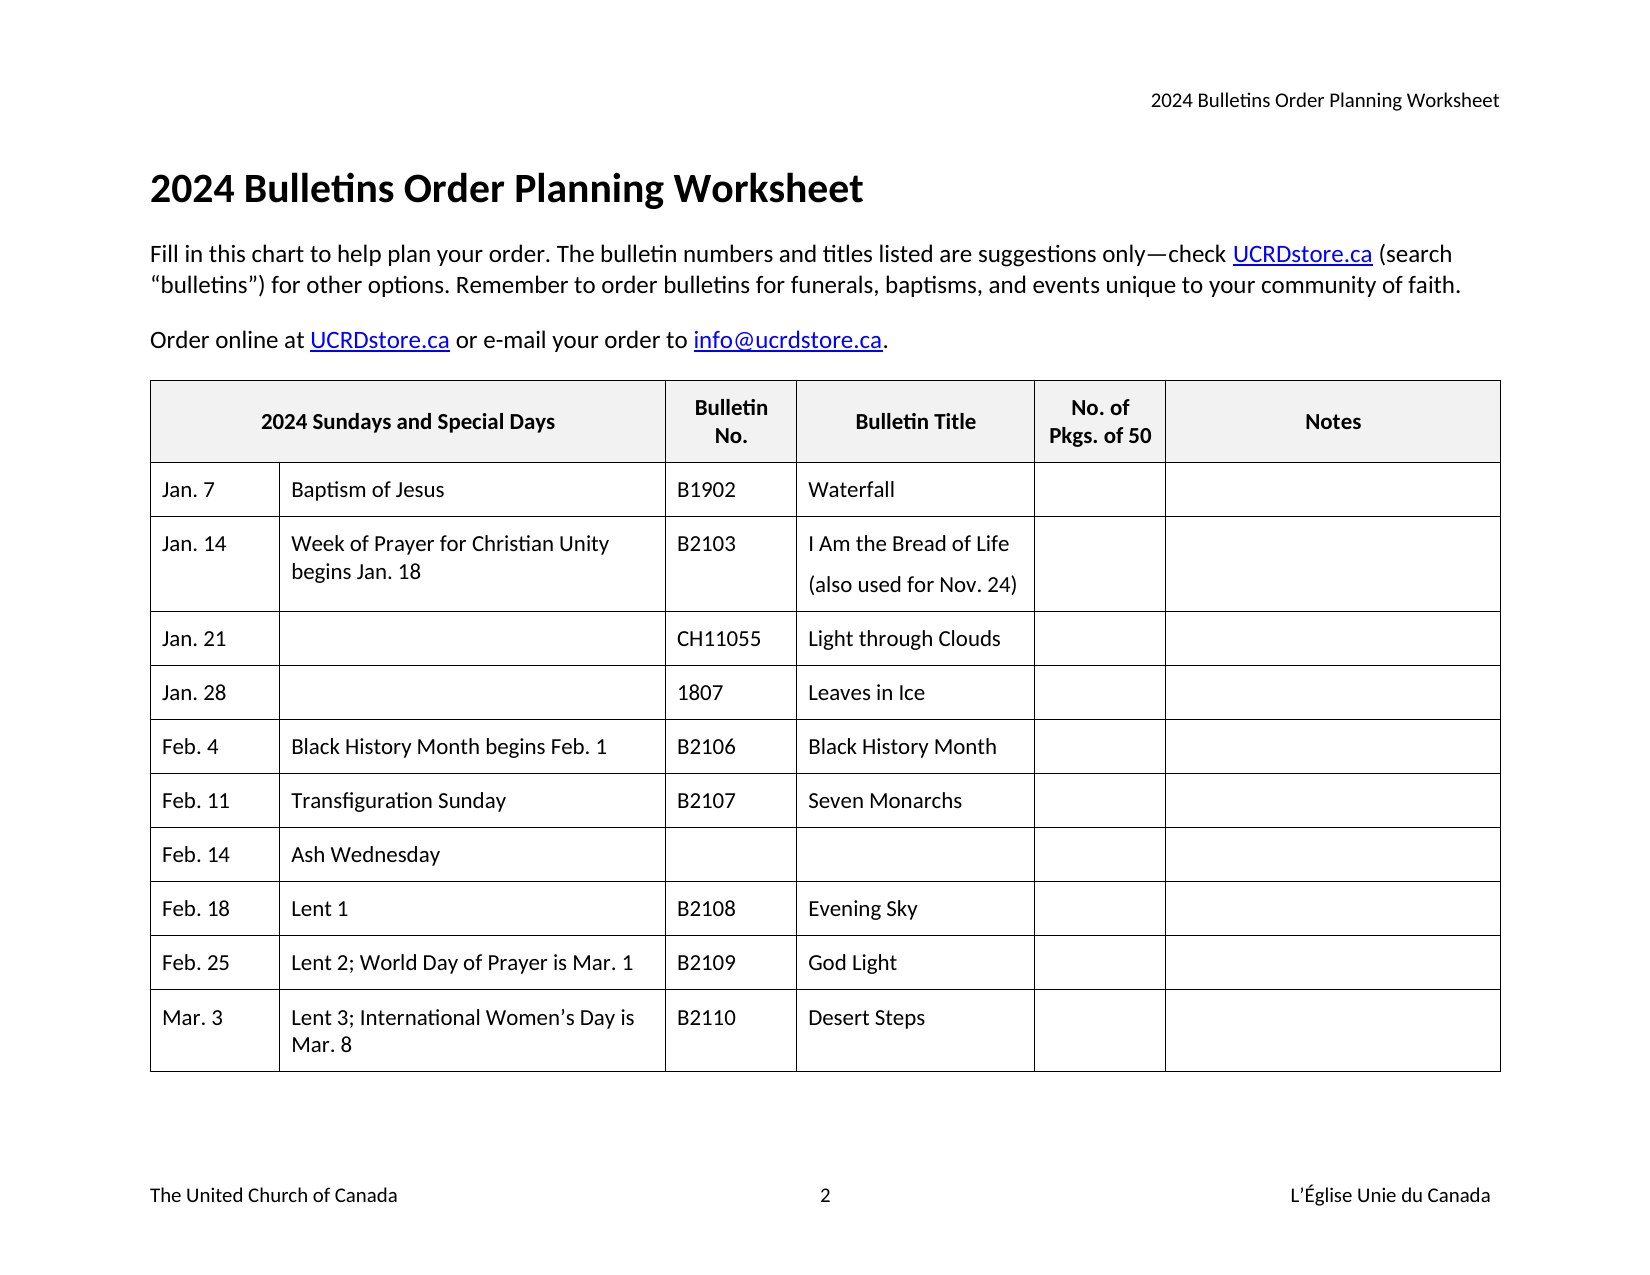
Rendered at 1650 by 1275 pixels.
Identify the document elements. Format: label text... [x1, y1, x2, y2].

table_cell [280, 666, 665, 719]
table_header 2024 Sundays and Special Days [151, 381, 665, 462]
table_cell [1166, 720, 1500, 773]
table_cell [280, 612, 665, 665]
table_cell [1166, 463, 1500, 516]
table_cell B2110 [666, 990, 796, 1071]
table_cell [797, 828, 1034, 881]
table_cell [666, 828, 796, 881]
table_cell Black History Month [797, 720, 1034, 773]
table_cell Jan. 7 [151, 463, 279, 516]
table_cell [1035, 828, 1165, 881]
table_cell B2103 [666, 517, 796, 611]
table_cell Seven Monarchs [797, 774, 1034, 827]
table_cell B1902 [666, 463, 796, 516]
table_cell CH11055 [666, 612, 796, 665]
table_cell Waterfall [797, 463, 1034, 516]
table_cell Feb. 25 [151, 936, 279, 989]
table_cell Leaves in Ice [797, 666, 1034, 719]
table_header Notes [1166, 381, 1500, 462]
table_cell B2107 [666, 774, 796, 827]
table_cell Jan. 21 [151, 612, 279, 665]
table_cell Week of Prayer for Christian Unity begins Jan. 18 [280, 517, 665, 611]
table_cell [1166, 990, 1500, 1071]
table_cell B2108 [666, 882, 796, 935]
table_cell Evening Sky [797, 882, 1034, 935]
table_cell God Light [797, 936, 1034, 989]
table_cell Lent 1 [280, 882, 665, 935]
table_cell Lent 3; International Women’s Day is Mar. 8 [280, 990, 665, 1071]
subtitle 2024 Bulletins Order Planning Worksheet [150, 162, 1500, 213]
table_cell [1035, 720, 1165, 773]
table_cell B2106 [666, 720, 796, 773]
table_cell Black History Month begins Feb. 1 [280, 720, 665, 773]
table_cell [1166, 774, 1500, 827]
table_header Bulletin No. [666, 381, 796, 462]
table_cell [1035, 774, 1165, 827]
table_cell [1166, 666, 1500, 719]
table_cell Feb. 4 [151, 720, 279, 773]
table_cell Baptism of Jesus [280, 463, 665, 516]
table_cell [1035, 990, 1165, 1071]
table_cell 1807 [666, 666, 796, 719]
table_cell [1166, 882, 1500, 935]
table_cell Lent 2; World Day of Prayer is Mar. 1 [280, 936, 665, 989]
table_cell Feb. 11 [151, 774, 279, 827]
table_cell B2109 [666, 936, 796, 989]
table_cell [1035, 882, 1165, 935]
table_cell Mar. 3 [151, 990, 279, 1071]
table_cell [1166, 828, 1500, 881]
table_cell I Am the Bread of Life (also used for Nov. 24) [797, 517, 1034, 611]
table_cell [1035, 463, 1165, 516]
table_header No. of Pkgs. of 50 [1035, 381, 1165, 462]
table_cell Ash Wednesday [280, 828, 665, 881]
text Order online at UCRDstore.ca or e-mail your order to info@ucrdstore.ca. [150, 324, 1500, 355]
table_cell Desert Steps [797, 990, 1034, 1071]
text Fill in this chart to help plan your order. The bulletin numbers and titles listed are suggestions only—check UCRDstore.ca (search “bulletins”) for other options. Remember to order bulletins for funerals, baptisms, and events unique to your community of faith. [150, 238, 1500, 299]
table_cell Light through Clouds [797, 612, 1034, 665]
table_cell [1035, 936, 1165, 989]
table_header Bulletin Title [797, 381, 1034, 462]
table_cell Feb. 14 [151, 828, 279, 881]
table_cell [1166, 936, 1500, 989]
table_cell [1035, 612, 1165, 665]
table_cell [1166, 612, 1500, 665]
table_cell Transfiguration Sunday [280, 774, 665, 827]
table_cell [1035, 517, 1165, 611]
table_cell [1166, 517, 1500, 611]
table_cell Feb. 18 [151, 882, 279, 935]
table_cell Jan. 14 [151, 517, 279, 611]
table_cell [1035, 666, 1165, 719]
table_cell Jan. 28 [151, 666, 279, 719]
